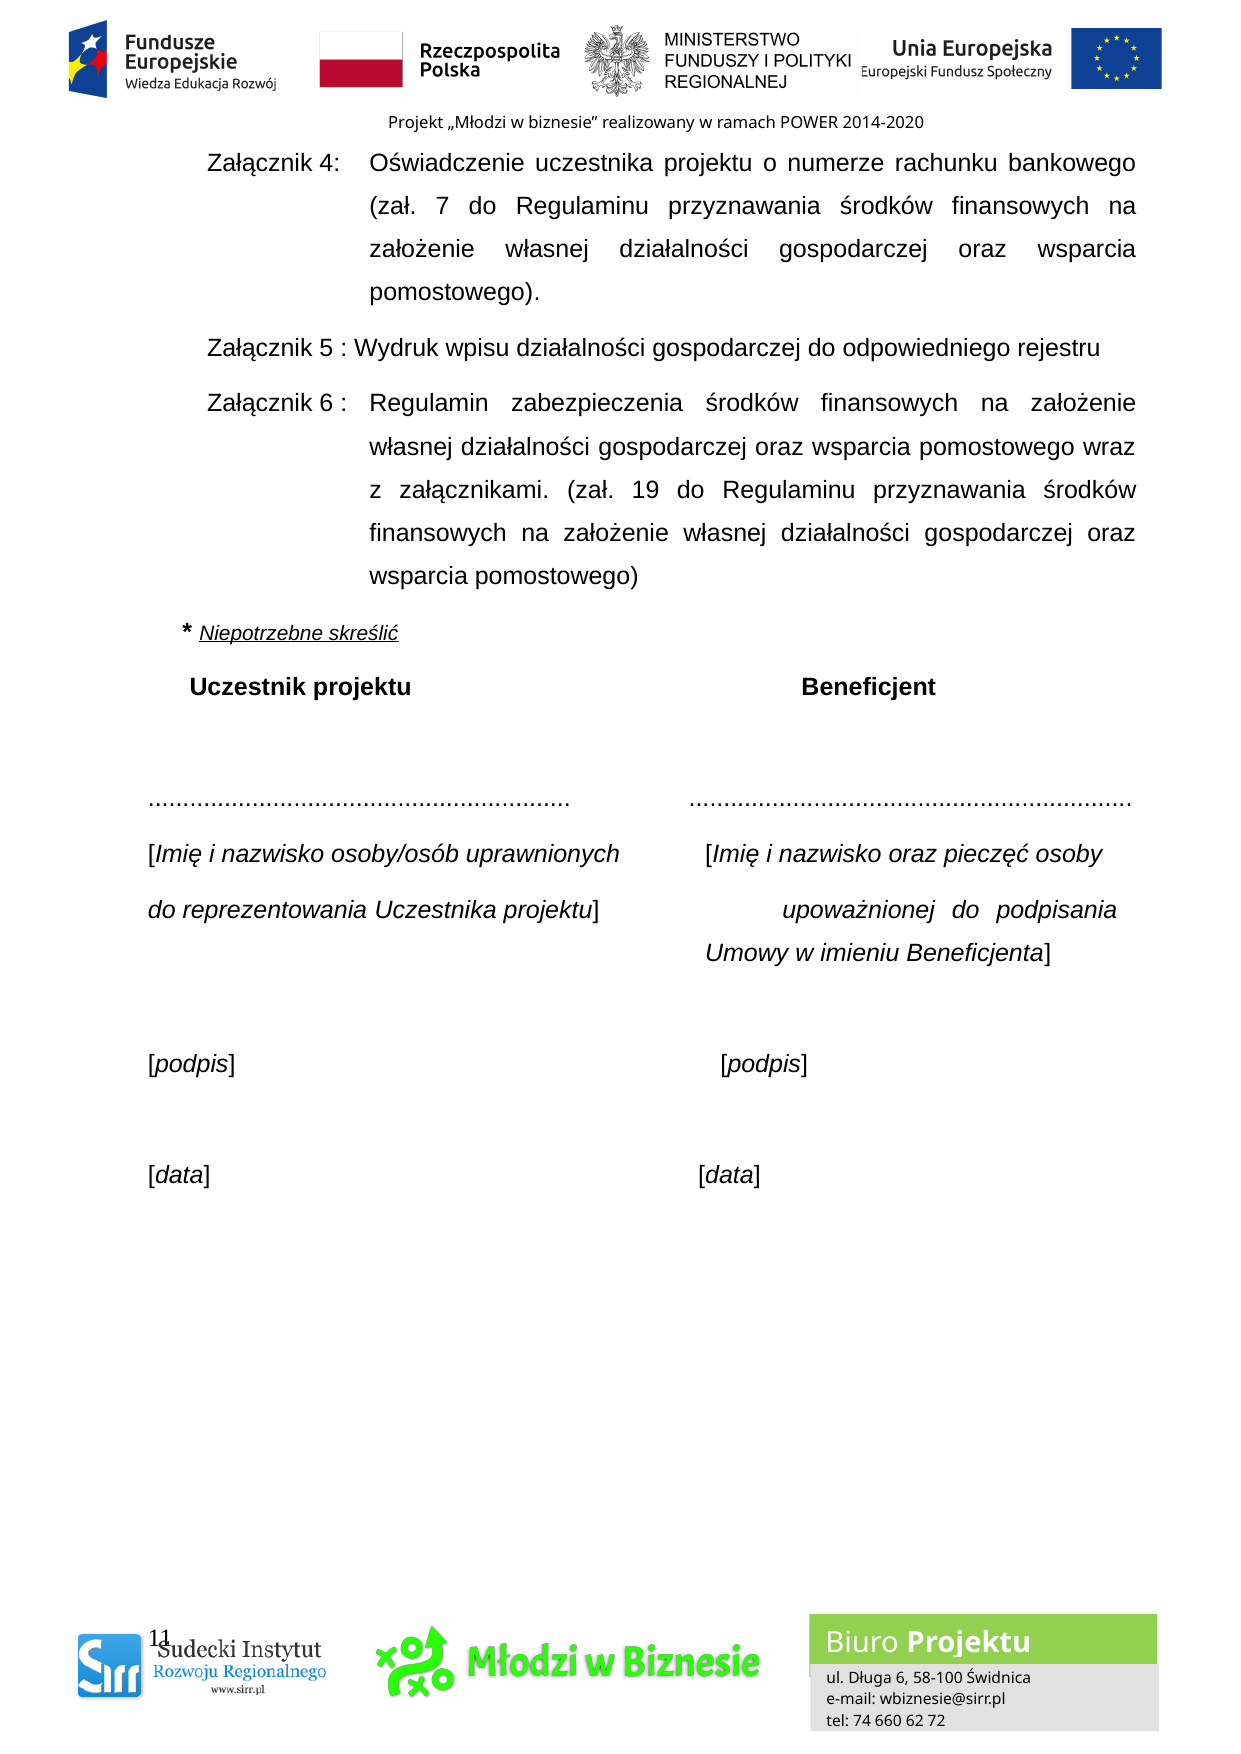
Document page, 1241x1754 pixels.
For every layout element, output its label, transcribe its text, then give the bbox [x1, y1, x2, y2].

picture [301, 13, 578, 106]
subtitle Uczestnik projektu Beneficjent [148, 672, 1137, 701]
picture [68, 20, 276, 98]
picture [374, 1624, 760, 1700]
text ............................................................. ................................................................ [148, 783, 1137, 812]
picture [72, 1629, 332, 1702]
picture [861, 28, 1162, 89]
text [data] [data] [148, 1160, 1137, 1189]
subtitle * Niepotrzebne skreślić [148, 616, 1137, 645]
text Załącznik 4: Oświadczenie uczestnika projektu o numerze rachunku bankowego (zał. 7 do Regulaminu przyznawania środków finansowych na założenie własnej działalności gospodarczej oraz wsparcia pomostowego). [207, 148, 1137, 306]
text [podpis] [podpis] [148, 1049, 1137, 1078]
text do reprezentowania Uczestnika projektu] upoważnionej do podpisania Umowy w imieniu Beneficjenta] [148, 894, 1137, 966]
text Załącznik 5 : Wydruk wpisu działalności gospodarczej do odpowiedniego rejestru [207, 333, 1137, 361]
text [Imię i nazwisko osoby/osób uprawnionych [Imię i nazwisko oraz pieczęć osoby [148, 839, 1137, 868]
picture [584, 25, 860, 97]
text Załącznik 6 : Regulamin zabezpieczenia środków finansowych na założenie własnej działalności gospodarczej oraz wsparcia pomostowego wraz z załącznikami. (zał. 19 do Regulaminu przyznawania środków finansowych na założenie własnej działalności gospodarczej oraz wsparcia pomostowego) [207, 388, 1137, 589]
